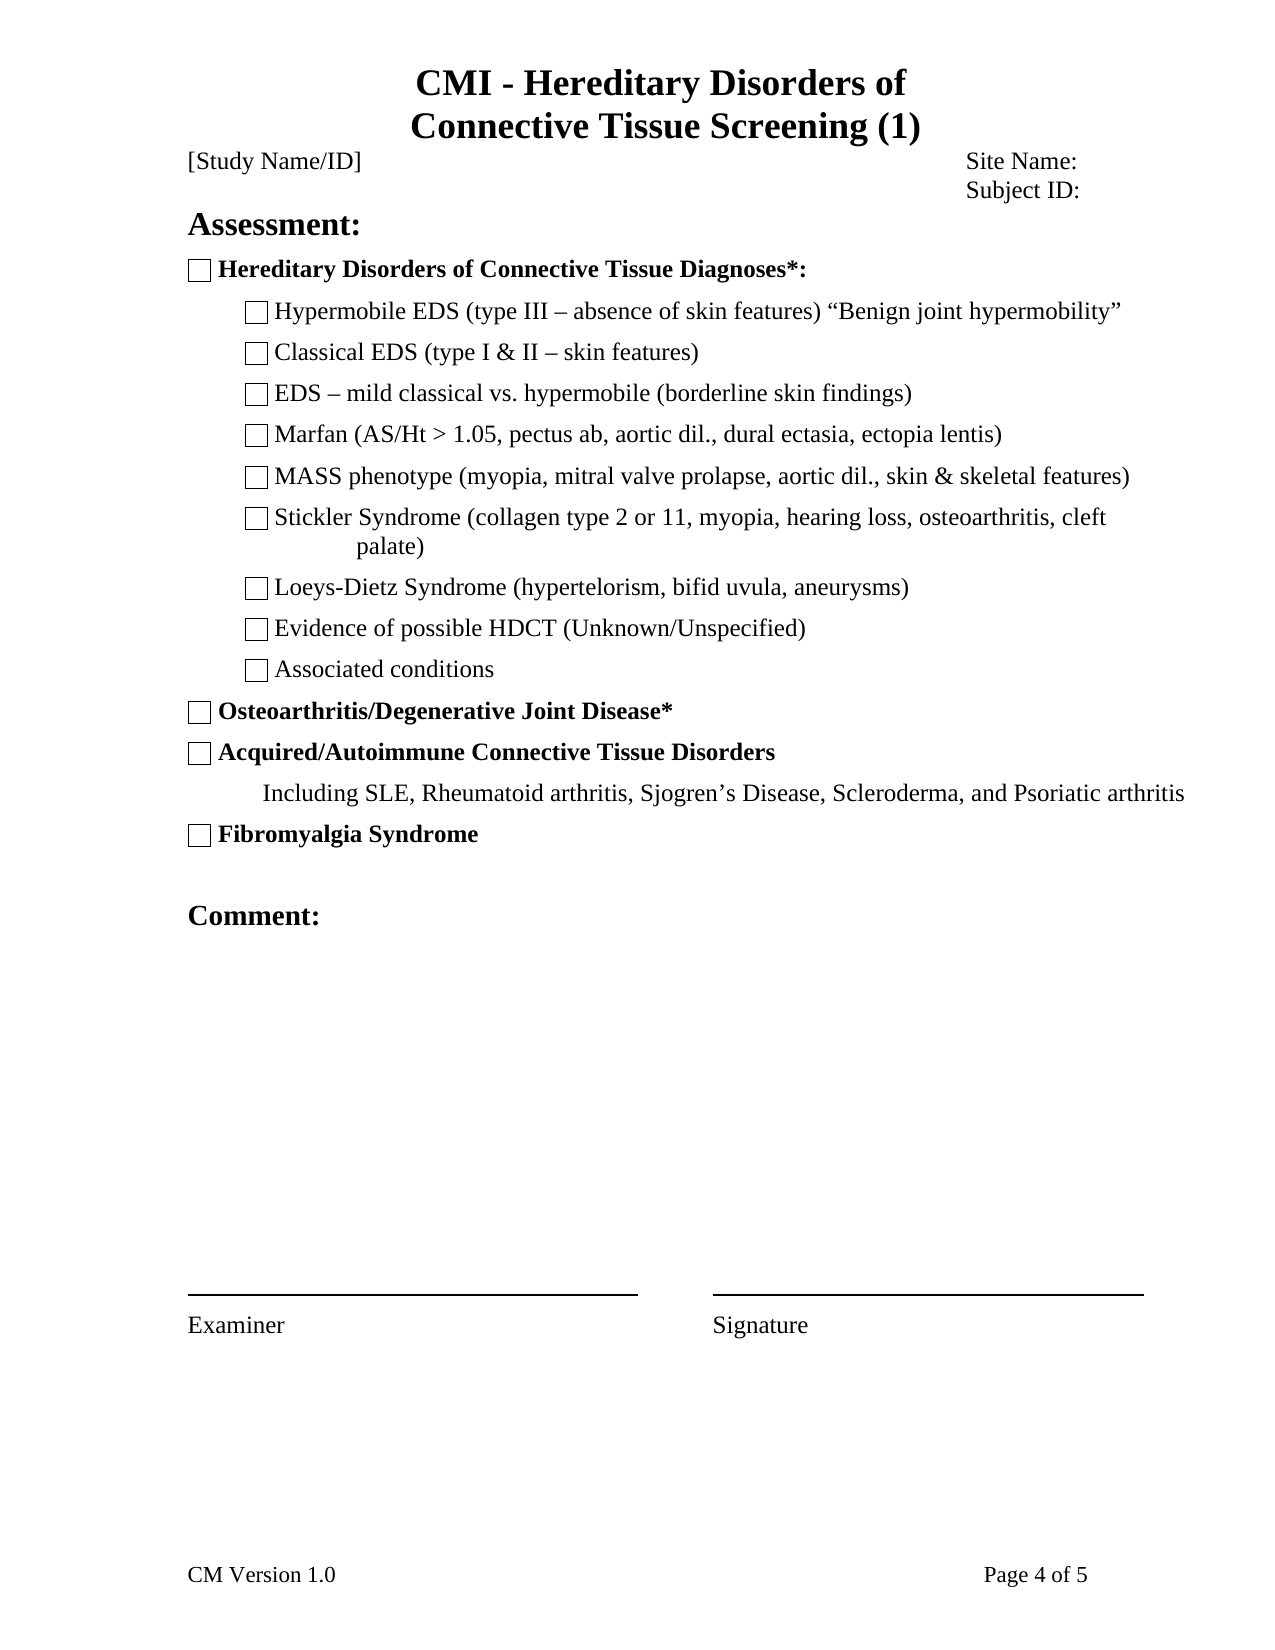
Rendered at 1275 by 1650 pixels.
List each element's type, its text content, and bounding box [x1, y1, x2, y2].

text MASS phenotype (myopia, mitral valve prolapse, aortic dil., skin & skeletal features) [244, 461, 1200, 489]
text Stickler Syndrome (collagen type 2 or 11, myopia, hearing loss, osteoarthritis, cleft palate) [244, 502, 1144, 559]
text Osteoarthritis/Degenerative Joint Disease* [187, 696, 1144, 724]
text Evidence of possible HDCT (Unknown/Unspecified) [244, 613, 1144, 642]
text Loeys-Dietz Syndrome (hypertelorism, bifid uvula, aneurysms) [244, 572, 1144, 601]
text Hereditary Disorders of Connective Tissue Diagnoses*: [187, 254, 1144, 283]
text Hypermobile EDS (type III – absence of skin features) “Benign joint hypermobility” [244, 296, 1144, 324]
text Examiner Signature [187, 1311, 1144, 1339]
text Marfan (AS/Ht > 1.05, pectus ab, aortic dil., dural ectasia, ectopia lentis) [244, 419, 1144, 448]
text Associated conditions [244, 654, 1144, 683]
text Comment: [187, 898, 1144, 932]
text EDS – mild classical vs. hypermobile (borderline skin findings) [244, 378, 1144, 407]
text Fibromyalgia Syndrome [187, 819, 1144, 848]
text Classical EDS (type I & II – skin features) [244, 337, 1144, 366]
text Assessment: [187, 204, 1144, 242]
text Including SLE, Rheumatoid arthritis, Sjogren’s Disease, Scleroderma, and Psoriatic arthritis [262, 778, 1219, 807]
text Acquired/Autoimmune Connective Tissue Disorders [187, 737, 1144, 766]
